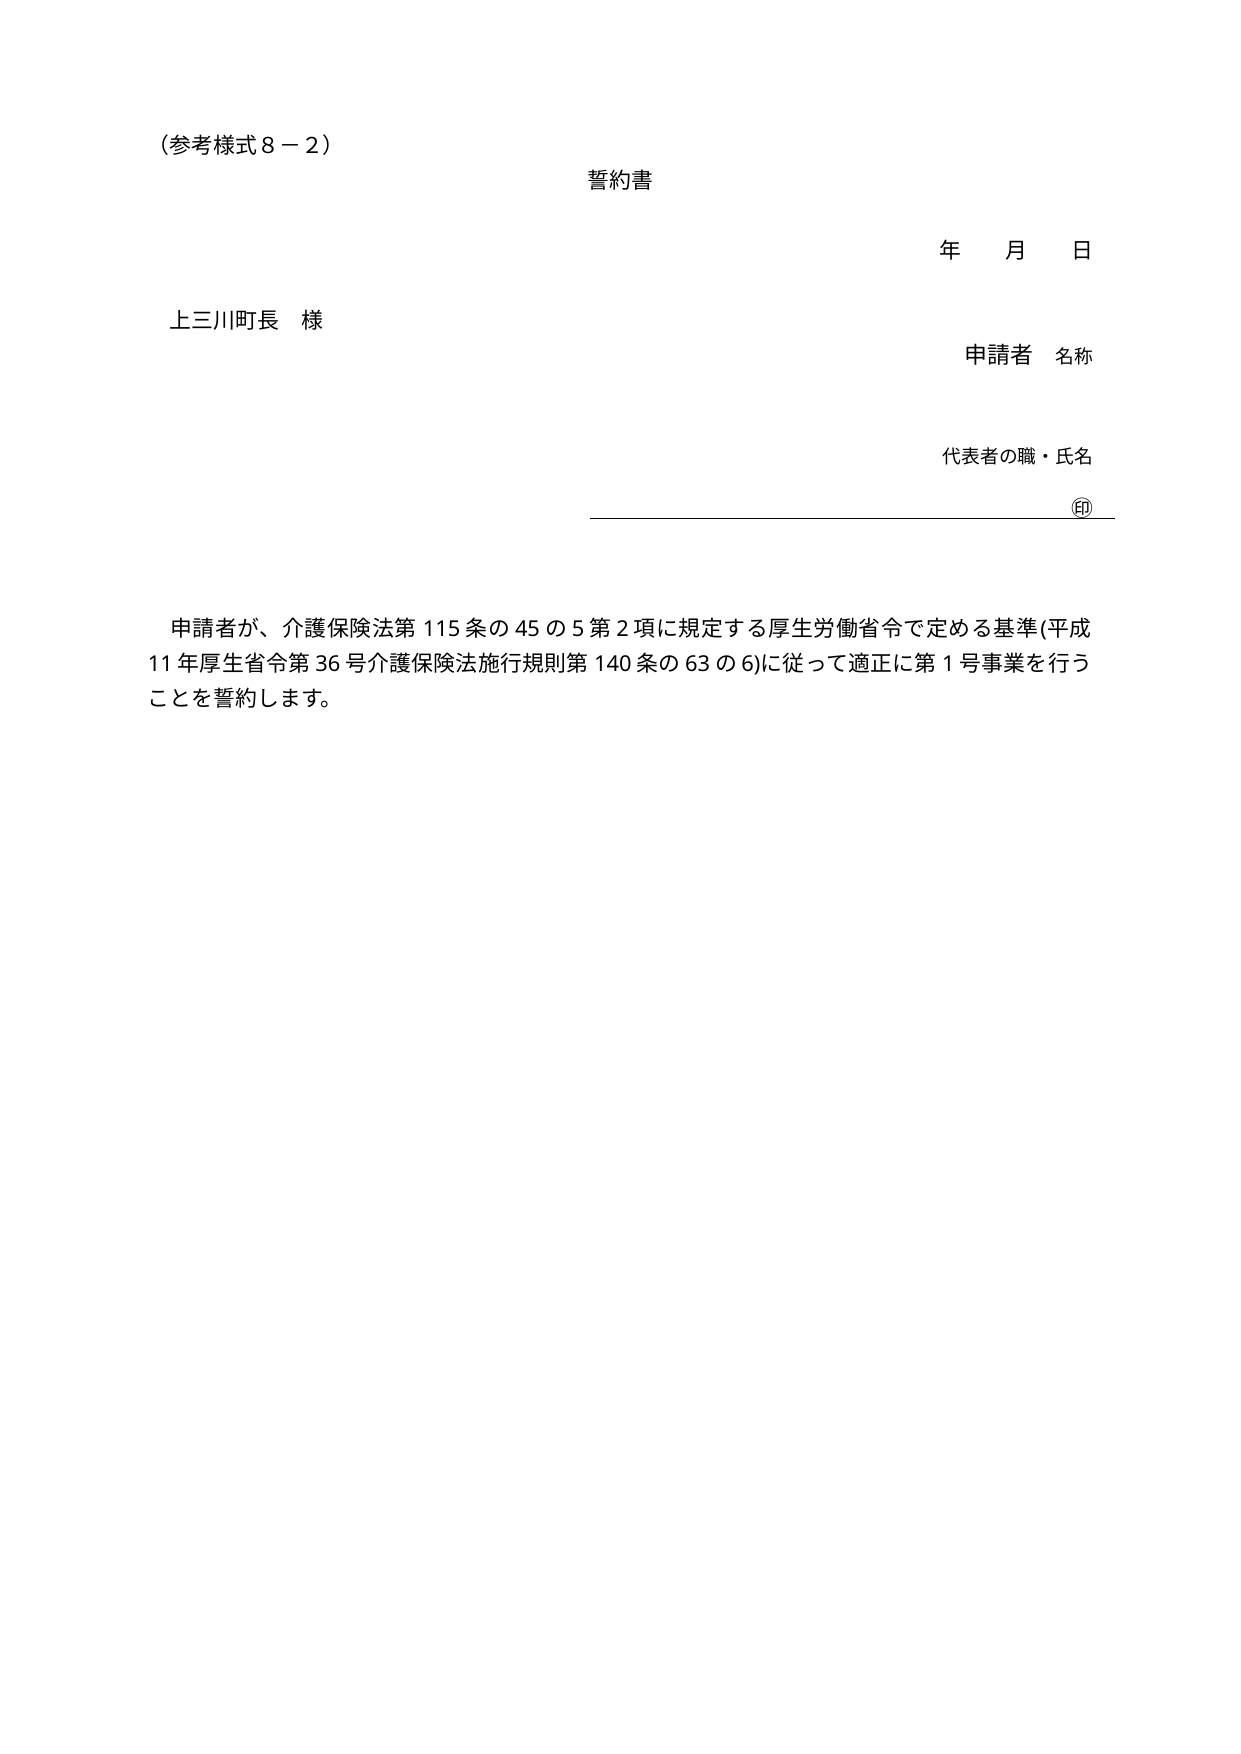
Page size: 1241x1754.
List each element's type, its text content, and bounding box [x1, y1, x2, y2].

text 誓約書 [148, 162, 1092, 196]
text 上三川町長 様 [148, 301, 1092, 336]
text 年 月 日 [148, 231, 1092, 266]
text ㊞ [148, 489, 1092, 524]
text （参考様式８－２） [148, 127, 1092, 162]
text 申請者が、介護保険法第115条の45の5第2項に規定する厚生労働省令で定める基準(平成11年厚生省令第36号介護保険法施行規則第140条の63の6)に従って適正に第1号事業を行うことを誓約します。 [148, 609, 1092, 714]
text 申請者 名称 [148, 336, 1092, 371]
text 代表者の職・氏名 [148, 438, 1092, 473]
